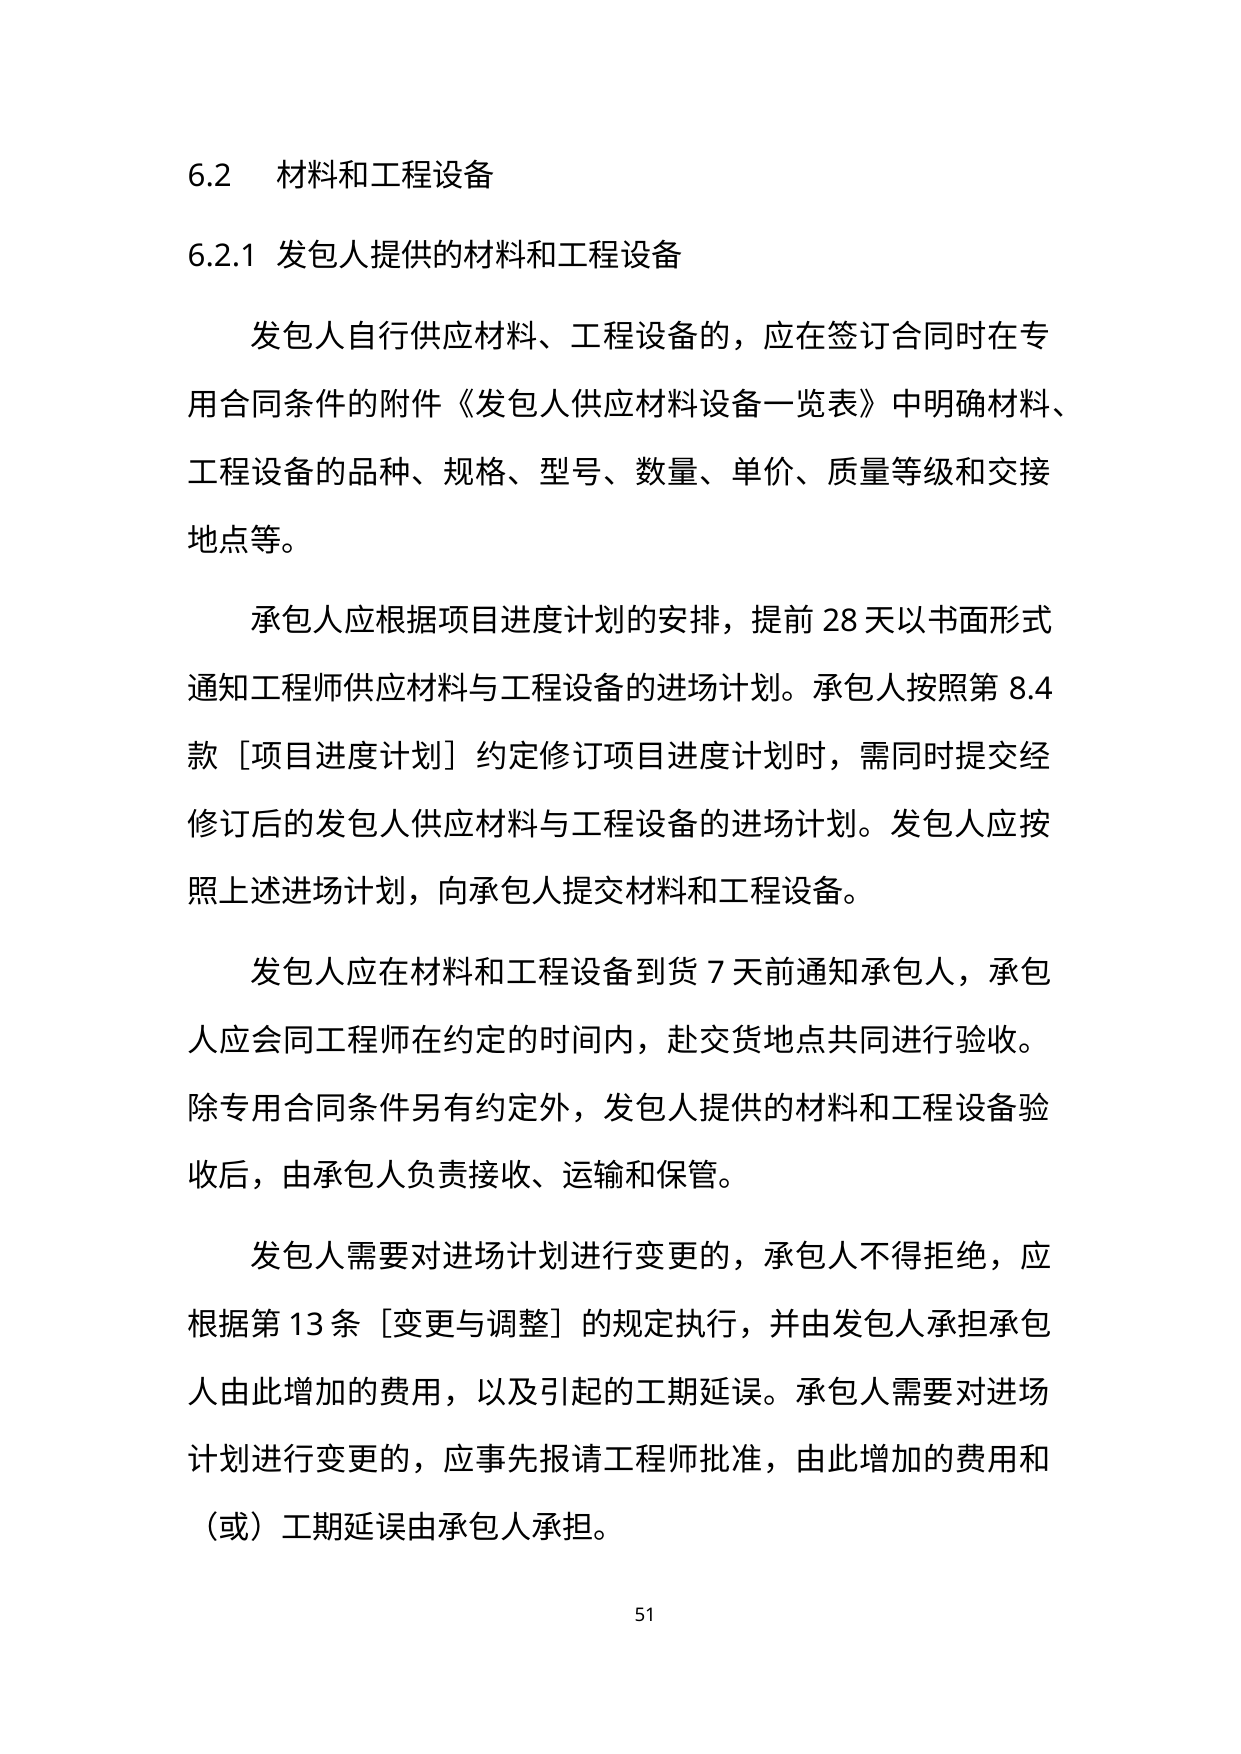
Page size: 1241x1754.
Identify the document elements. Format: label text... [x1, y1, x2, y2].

text 发包人应在材料和工程设备到货7天前通知承包人，承包人应会同工程师在约定的时间内，赴交货地点共同进行验收。除专用合同条件另有约定外，发包人提供的材料和工程设备验收后，由承包人负责接收、运输和保管。 [187, 947, 1053, 1196]
text 承包人应根据项目进度计划的安排，提前28天以书面形式通知工程师供应材料与工程设备的进场计划。承包人按照第8.4款［项目进度计划］约定修订项目进度计划时，需同时提交经修订后的发包人供应材料与工程设备的进场计划。发包人应按照上述进场计划，向承包人提交材料和工程设备。 [187, 595, 1053, 912]
list 发包人提供的材料和工程设备 [187, 231, 1053, 276]
text 发包人自行供应材料、工程设备的，应在签订合同时在专用合同条件的附件《发包人供应材料设备一览表》中明确材料、工程设备的品种、规格、型号、数量、单价、质量等级和交接地点等。 [187, 311, 1053, 560]
list 材料和工程设备 [187, 150, 1053, 195]
text 发包人需要对进场计划进行变更的，承包人不得拒绝，应根据第13条［变更与调整］的规定执行，并由发包人承担承包人由此增加的费用，以及引起的工期延误。承包人需要对进场计划进行变更的，应事先报请工程师批准，由此增加的费用和（或）工期延误由承包人承担。 [187, 1231, 1053, 1548]
